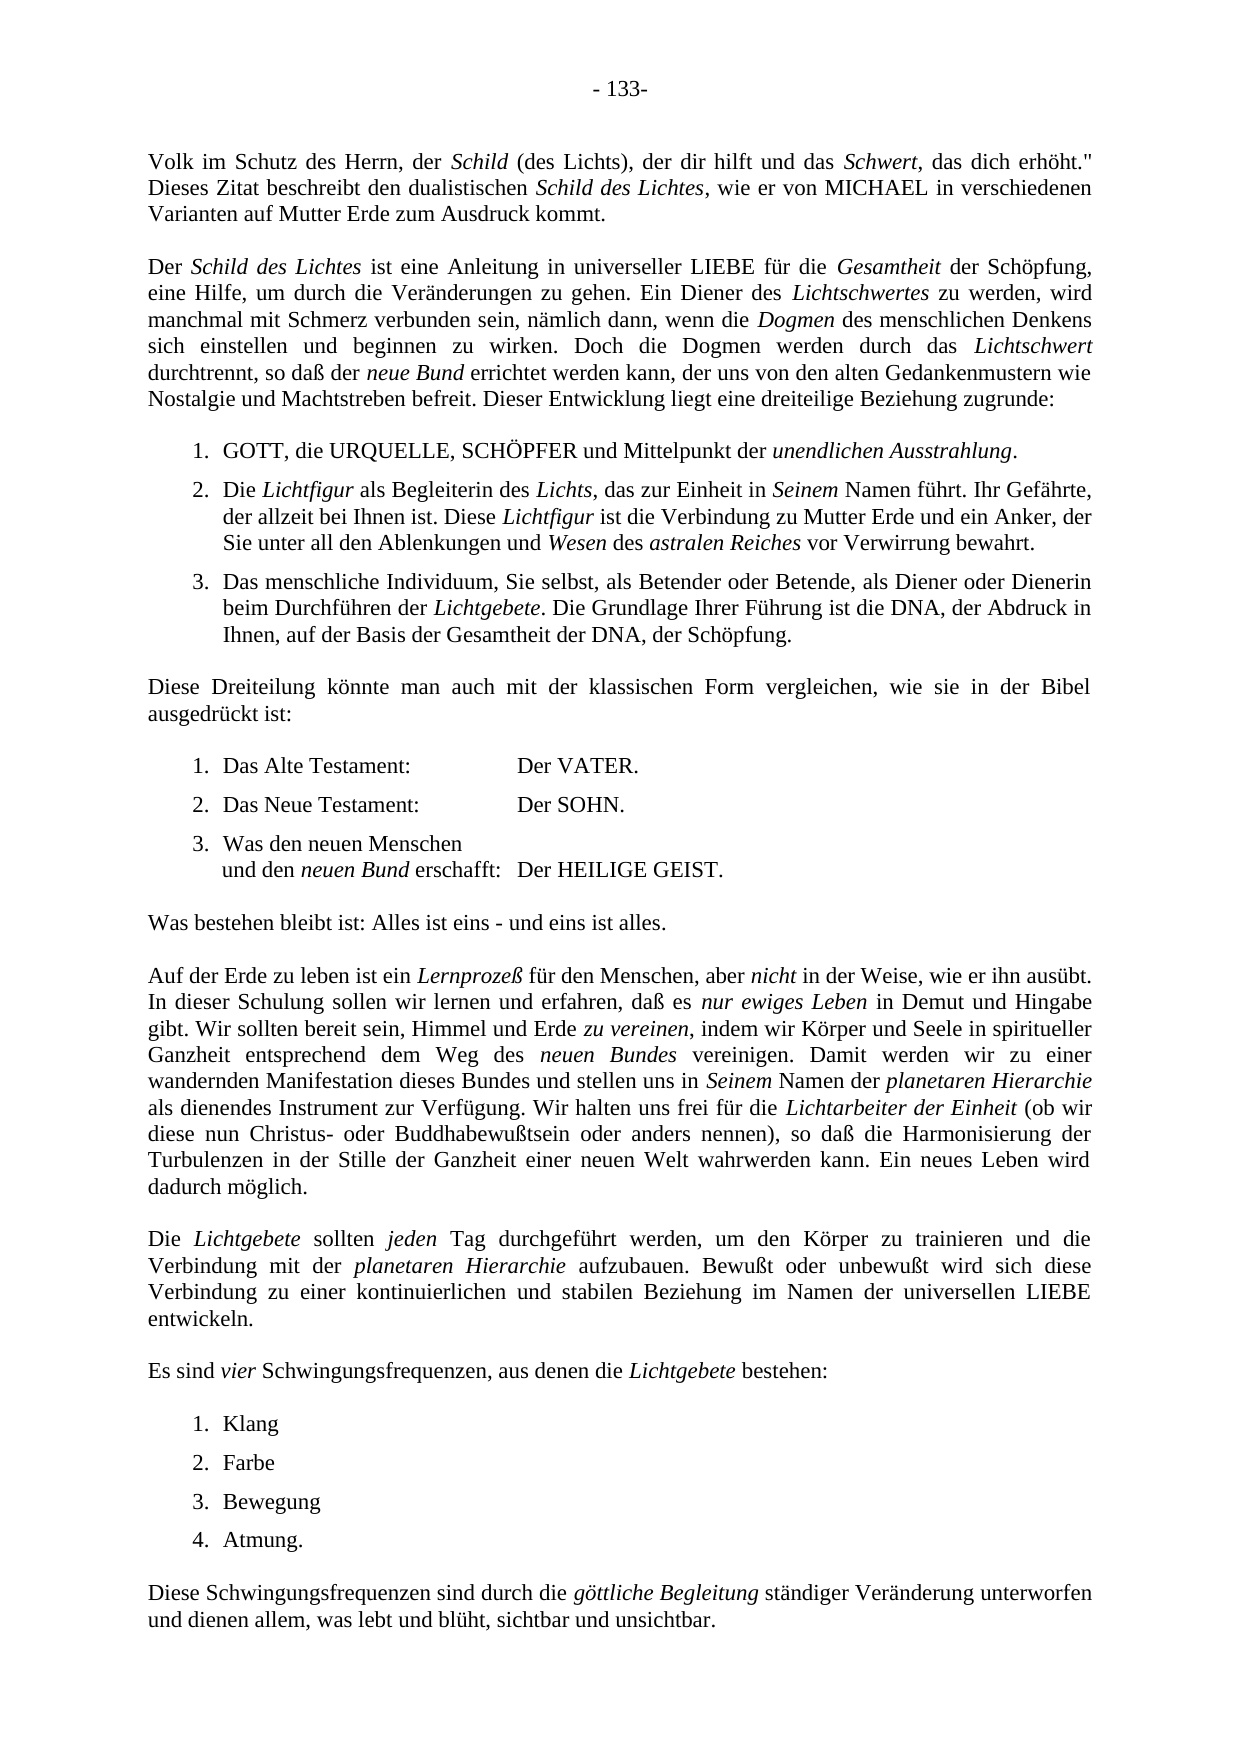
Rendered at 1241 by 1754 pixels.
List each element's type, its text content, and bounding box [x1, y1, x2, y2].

list Die Lichtfigur als Begleiterin des Lichts, das zur Einheit in Seinem Namen führt. Ihr Gefährte, der allzeit bei Ihnen ist. Diese Lichtfigur ist die Verbindung zu Mutter Erde und ein Anker, der Sie unter all den Ablenkungen und Wesen des astralen Reiches vor Verwirrung bewahrt. [192, 476, 1092, 556]
text Der Schild des Lichtes ist eine Anleitung in universeller LIEBE für die Gesamtheit der Schöpfung, eine Hilfe, um durch die Veränderungen zu gehen. Ein Diener des Lichtschwertes zu werden, wird manchmal mit Schmerz verbunden sein, nämlich dann, wenn die Dogmen des menschlichen Denkens sich einstellen und beginnen zu wirken. Doch die Dogmen werden durch das Lichtschwert durchtrennt, so daß der neue Bund errichtet werden kann, der uns von den alten Gedankenmustern wie Nostalgie und Machtstreben befreit. Dieser Entwicklung liegt eine dreiteilige Beziehung zugrunde: [148, 253, 1092, 411]
list Das menschliche Individuum, Sie selbst, als Betender oder Betende, als Diener oder Dienerin beim Durchführen der Lichtgebete. Die Grundlage Ihrer Führung ist die DNA, der Abdruck in Ihnen, auf der Basis der Gesamtheit der DNA, der Schöpfung. [192, 568, 1092, 647]
text und den neuen Bund erschafft: Der Heilige GEIST. [192, 857, 1092, 883]
text Was bestehen bleibt ist: Alles ist eins - und eins ist alles. [148, 909, 1092, 936]
list Das Neue Testament: Der SOHN. [192, 791, 1092, 818]
list Was den neuen Menschen [192, 830, 1092, 857]
list Bewegung [192, 1488, 1092, 1514]
text Die Lichtgebete sollten jeden Tag durchgeführt werden, um den Körper zu trainieren und die Verbindung mit der planetaren Hierarchie aufzubauen. Bewußt oder unbewußt wird sich diese Verbindung zu einer kontinuierlichen und stabilen Beziehung im Namen der universellen LIEBE entwickeln. [148, 1226, 1092, 1331]
text Diese Schwingungsfrequenzen sind durch die göttliche Begleitung ständiger Veränderung unterworfen und dienen allem, was lebt und blüht, sichtbar und unsichtbar. [148, 1579, 1092, 1632]
list Atmung. [192, 1527, 1092, 1553]
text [148, 148, 1092, 227]
text Auf der Erde zu leben ist ein Lernprozeß für den Menschen, aber nicht in der Weise, wie er ihn ausübt. In dieser Schulung sollen wir lernen und erfahren, daß es nur ewiges Leben in Demut und Hingabe gibt. Wir sollten bereit sein, Himmel und Erde zu vereinen, indem wir Körper und Seele in spiritueller Ganzheit entsprechend dem Weg des neuen Bundes vereinigen. Damit werden wir zu einer wandernden Manifestation dieses Bundes und stellen uns in Seinem Namen der planetaren Hierarchie als dienendes Instrument zur Verfügung. Wir halten uns frei für die Lichtarbeiter der Einheit (ob wir diese nun Christus- oder Buddhabewußtsein oder anders nennen), so daß die Harmonisierung der Turbulenzen in der Stille der Ganzheit einer neuen Welt wahrwerden kann. Ein neues Leben wird dadurch möglich. [148, 962, 1092, 1199]
text Diese Dreiteilung könnte man auch mit der klassischen Form vergleichen, wie sie in der Bibel ausgedrückt ist: [148, 673, 1092, 726]
list Farbe [192, 1449, 1092, 1475]
list GOTT, die URQUELLE, Schöpfer und Mittelpunkt der unendlichen Ausstrahlung. [192, 438, 1092, 464]
list Klang [192, 1410, 1092, 1436]
list Das Alte Testament: Der VATER. [192, 752, 1092, 779]
text Es sind vier Schwingungsfrequenzen, aus denen die Lichtgebete bestehen: [148, 1357, 1092, 1384]
